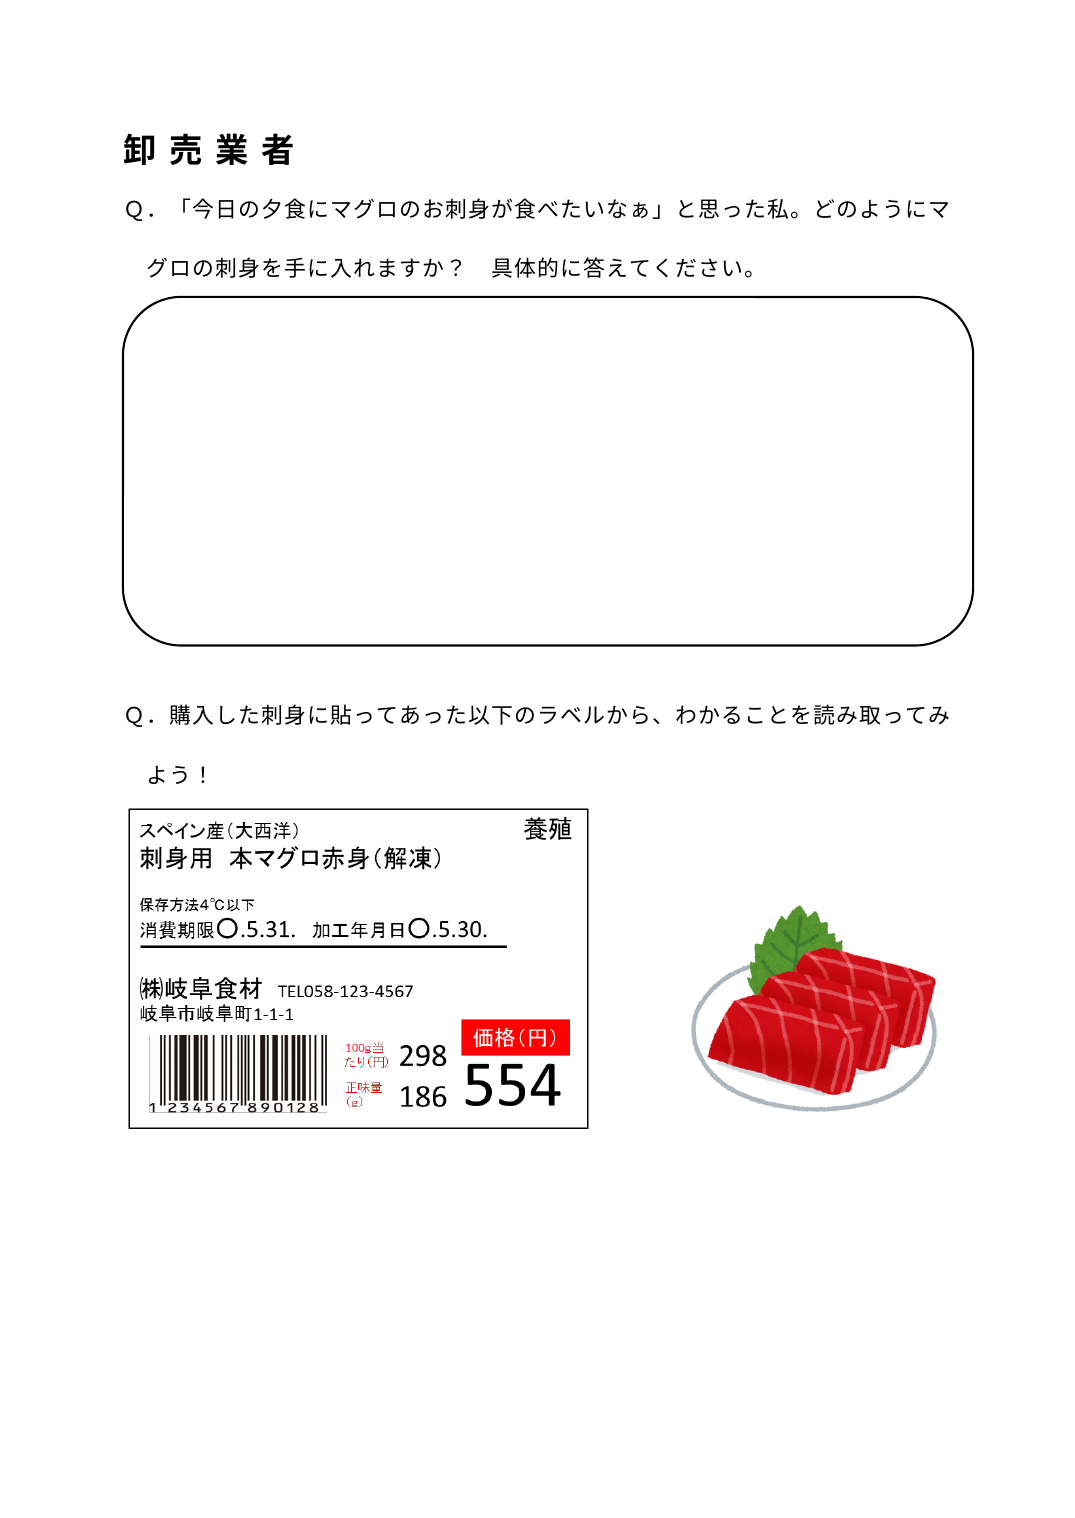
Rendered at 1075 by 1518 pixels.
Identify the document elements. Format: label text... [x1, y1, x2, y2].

picture [686, 892, 944, 1125]
picture [123, 803, 595, 1131]
text 卸売業者 [123, 118, 952, 178]
text Ｑ．購入した刺身に貼ってあった以下のラベルから、わかることを読み取ってみよう！ [123, 684, 952, 803]
text Ｑ．「今日の夕食にマグロのお刺身が食べたいなぁ」と思った私。どのようにマグロの刺身を手に入れますか？ 具体的に答えてください。 [123, 178, 952, 297]
